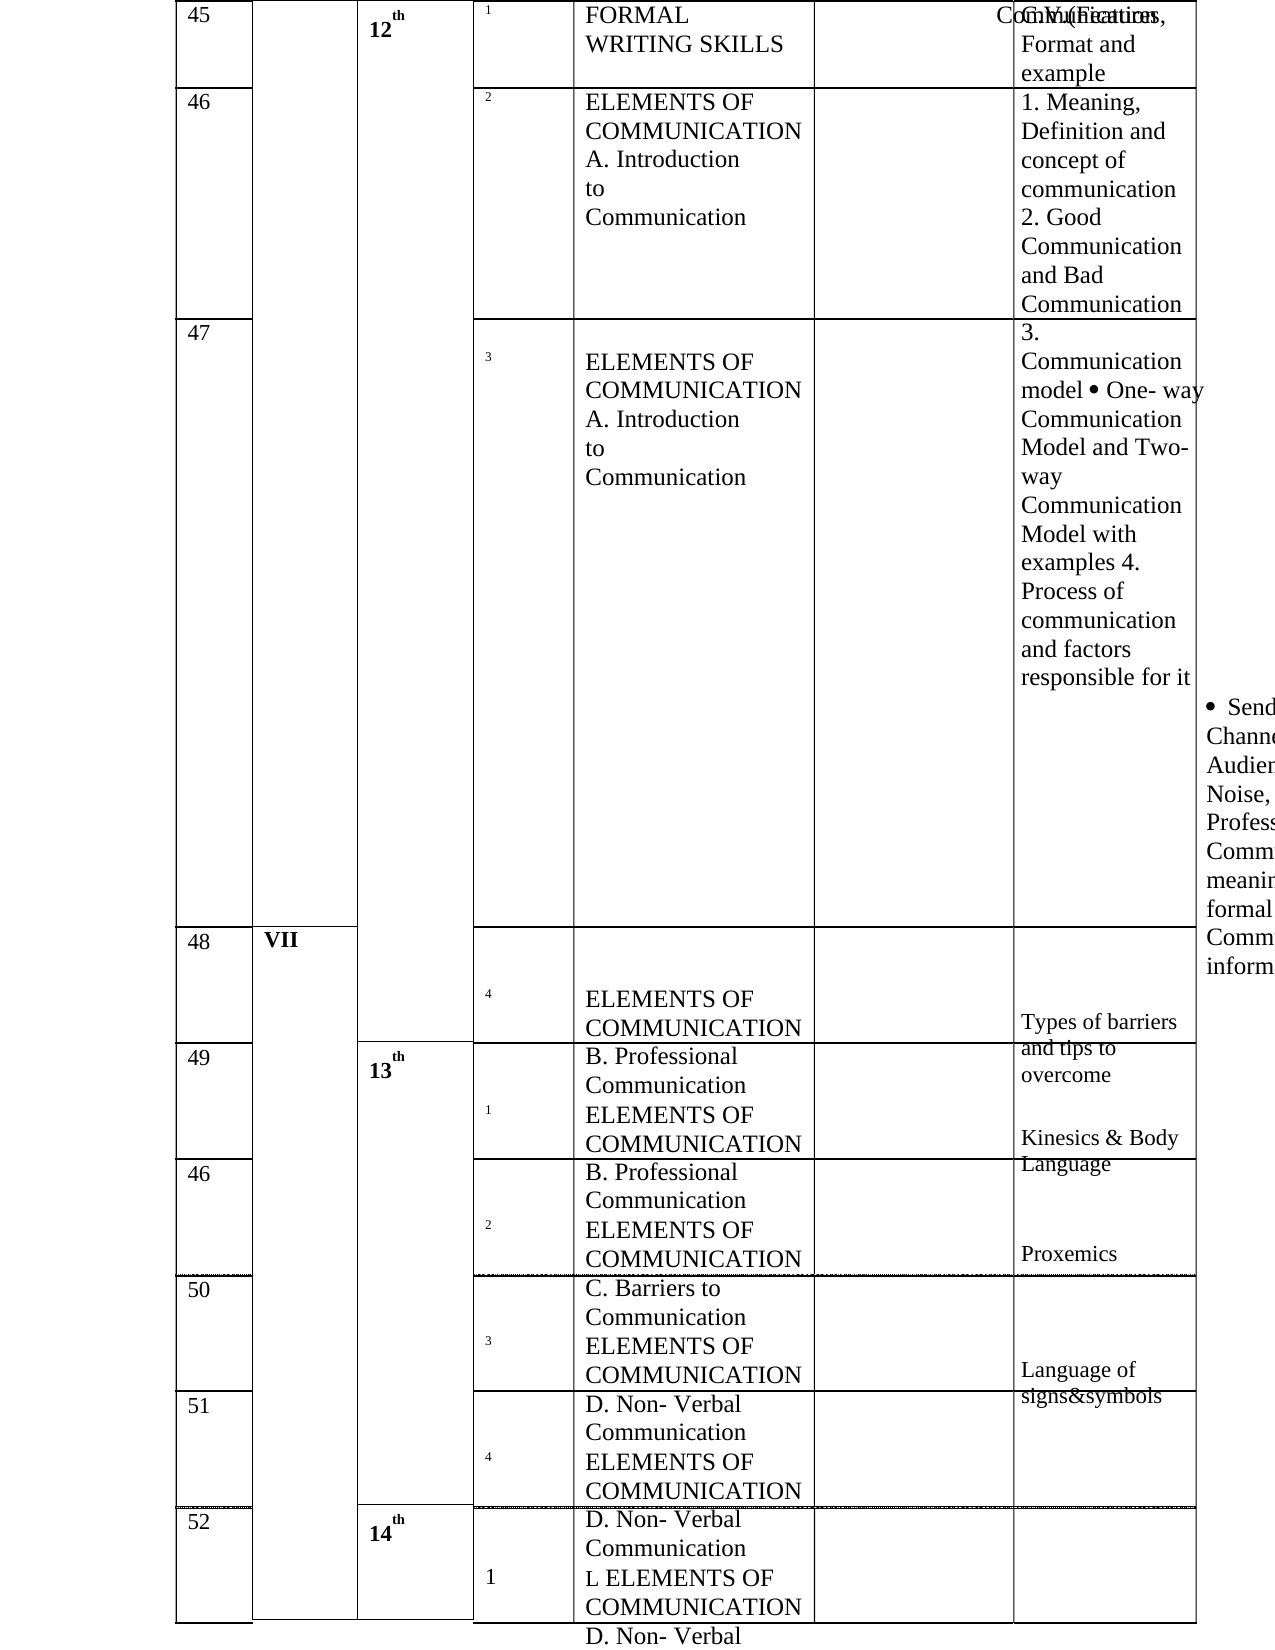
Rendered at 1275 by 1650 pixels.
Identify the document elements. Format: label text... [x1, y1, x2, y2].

list Professional Communication [585, 1158, 747, 1214]
list Introduction to Communication [585, 404, 765, 491]
list ELEMENTS OF COMMUNICATION [485, 1331, 803, 1389]
list ELEMENTS OF COMMUNICATION [485, 1215, 803, 1273]
list Sender, Message, Channel, Receiver / Audience, Feedback, Noise, Context Professional Communication meaning, types, formal Professional Communication informal [1206, 692, 1275, 980]
list Non- Verbal Communication [585, 1389, 747, 1446]
list ELEMENTS OF COMMUNICATION [485, 1447, 803, 1504]
list Barriers to Communication [585, 1273, 747, 1330]
text B. Professional Communication [585, 1041, 748, 1099]
text 1 L ELEMENTS OF COMMUNICATION [485, 1563, 803, 1621]
list ELEMENTS OF COMMUNICATION [485, 347, 803, 404]
list ELEMENTS OF COMMUNICATION [485, 1100, 803, 1158]
text Language of signs&symbols [1021, 1356, 1179, 1409]
text Proxemics [1021, 1240, 1208, 1266]
text C.V.(Features, Format and example [1021, 0, 1183, 86]
list ELEMENTS OF COMMUNICATION [485, 984, 803, 1041]
text Types of barriers and tips to overcome [1021, 1008, 1194, 1087]
text D. Non- Verbal Communication [585, 1504, 748, 1562]
list Meaning, Definition and concept of communication [1021, 87, 1191, 202]
text D. Non- Verbal Communication [585, 1621, 748, 1649]
text Kinesics & Body Language [1021, 1124, 1196, 1177]
list Good Communication and Bad Communication 3. Communication model  One- way Communication Model and Two- way Communication Model with examples 4. Process of communication and factors responsible for it [1021, 202, 1205, 691]
list FORMAL WRITING SKILLS [485, 0, 784, 57]
list ELEMENTS OF COMMUNICATION [485, 87, 803, 144]
list Introduction to Communication [585, 144, 765, 231]
